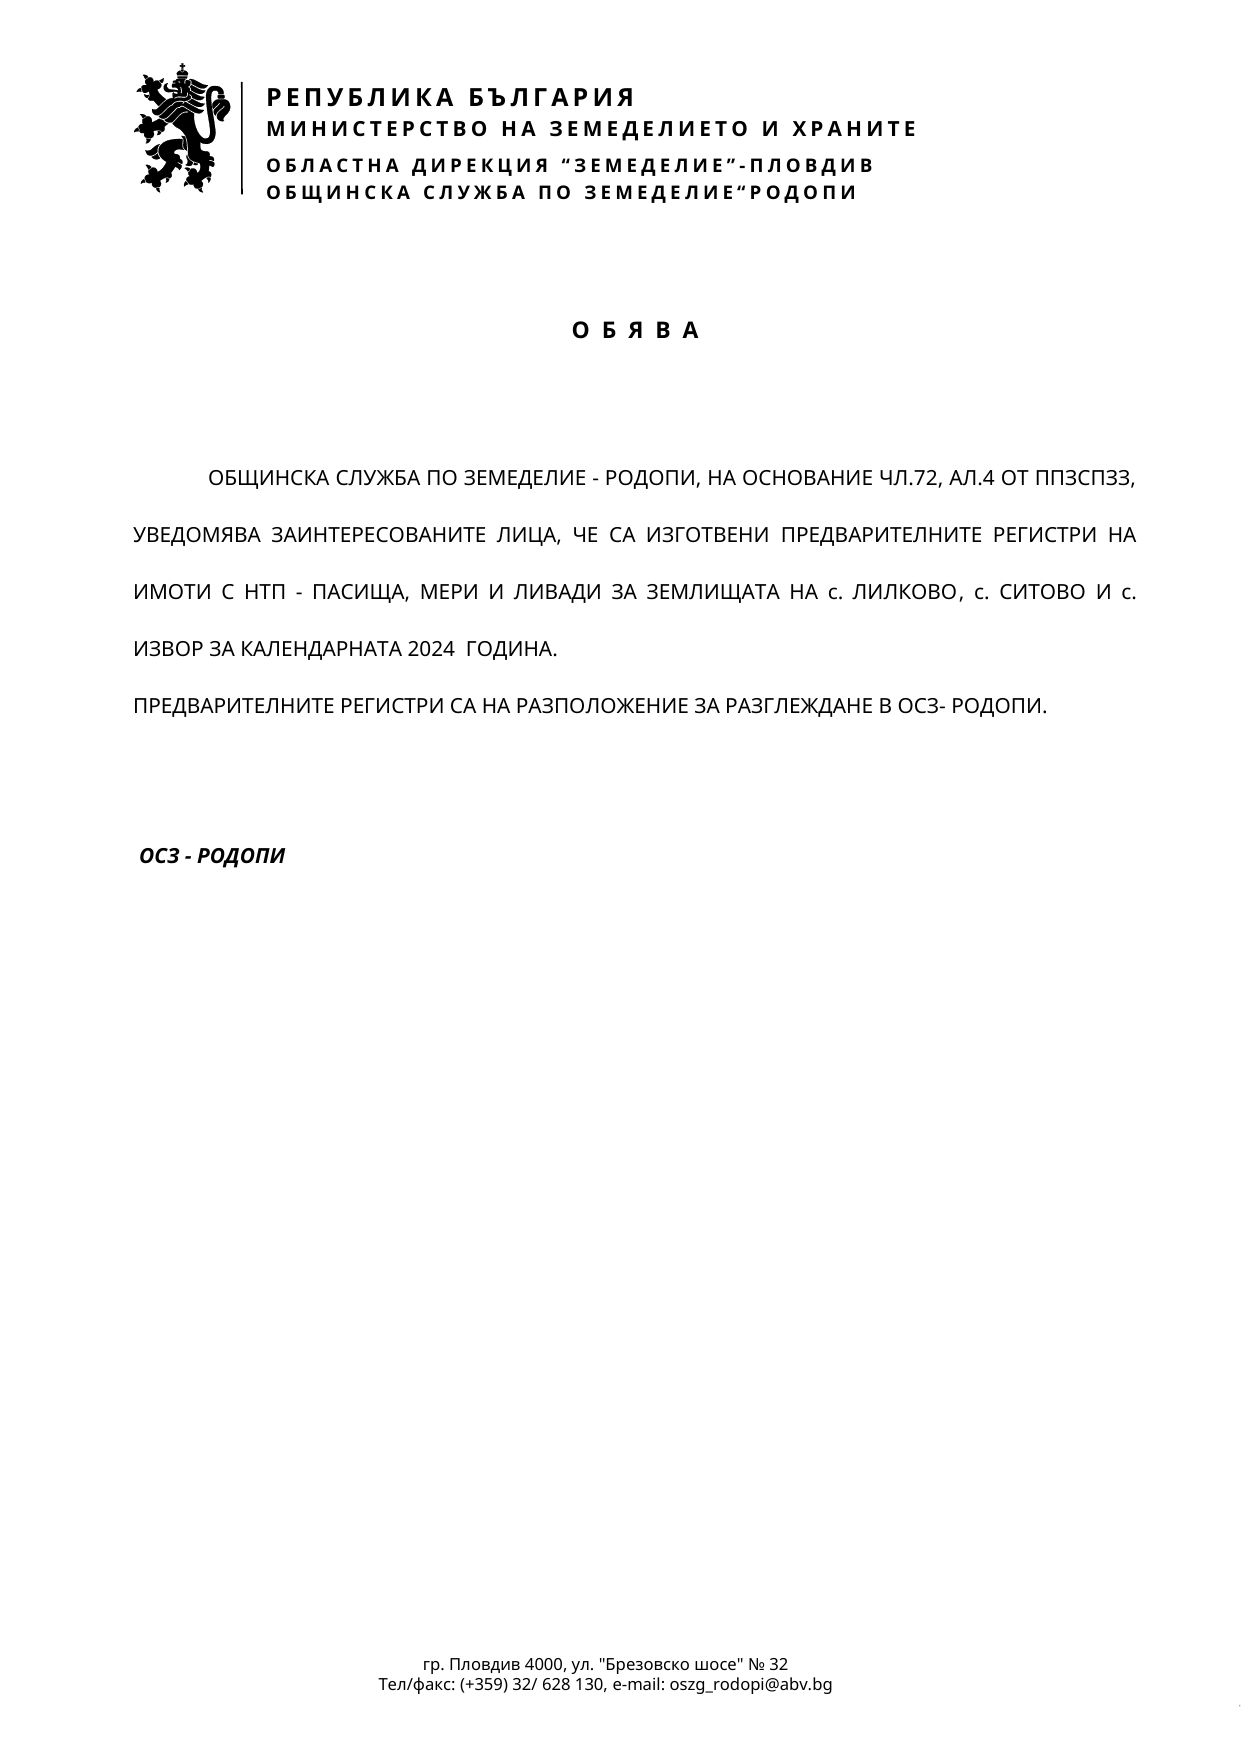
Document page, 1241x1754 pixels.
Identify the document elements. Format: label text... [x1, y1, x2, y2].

text ПРЕДВАРИТЕЛНИТЕ РЕГИСТРИ СА НА РАЗПОЛОЖЕНИЕ ЗА РАЗГЛЕЖДАНЕ В ОСЗ- РОДОПИ. [133, 691, 1137, 719]
text ОБЩИНСКА СЛУЖБА ПО ЗЕМЕДЕЛИЕ - РОДОПИ, НА ОСНОВАНИЕ ЧЛ.72, АЛ.4 ОТ ППЗСПЗЗ, УВЕДОМЯВА ЗАИНТЕРЕСОВАНИТЕ ЛИЦА, ЧЕ СА ИЗГОТВЕНИ ПРЕДВАРИТЕЛНИТЕ РЕГИСТРИ НА ИМОТИ С НТП - ПАСИЩА, МЕРИ И ЛИВАДИ ЗА ЗЕМЛИЩАТА НА с. ЛИЛКОВО, с. СИТОВО И с. ИЗВОР ЗА КАЛЕНДАРНАТА 2024 ГОДИНА. [133, 463, 1137, 662]
text О Б Я В А [133, 314, 1137, 346]
text ОСЗ - РОДОПИ [133, 842, 1137, 870]
